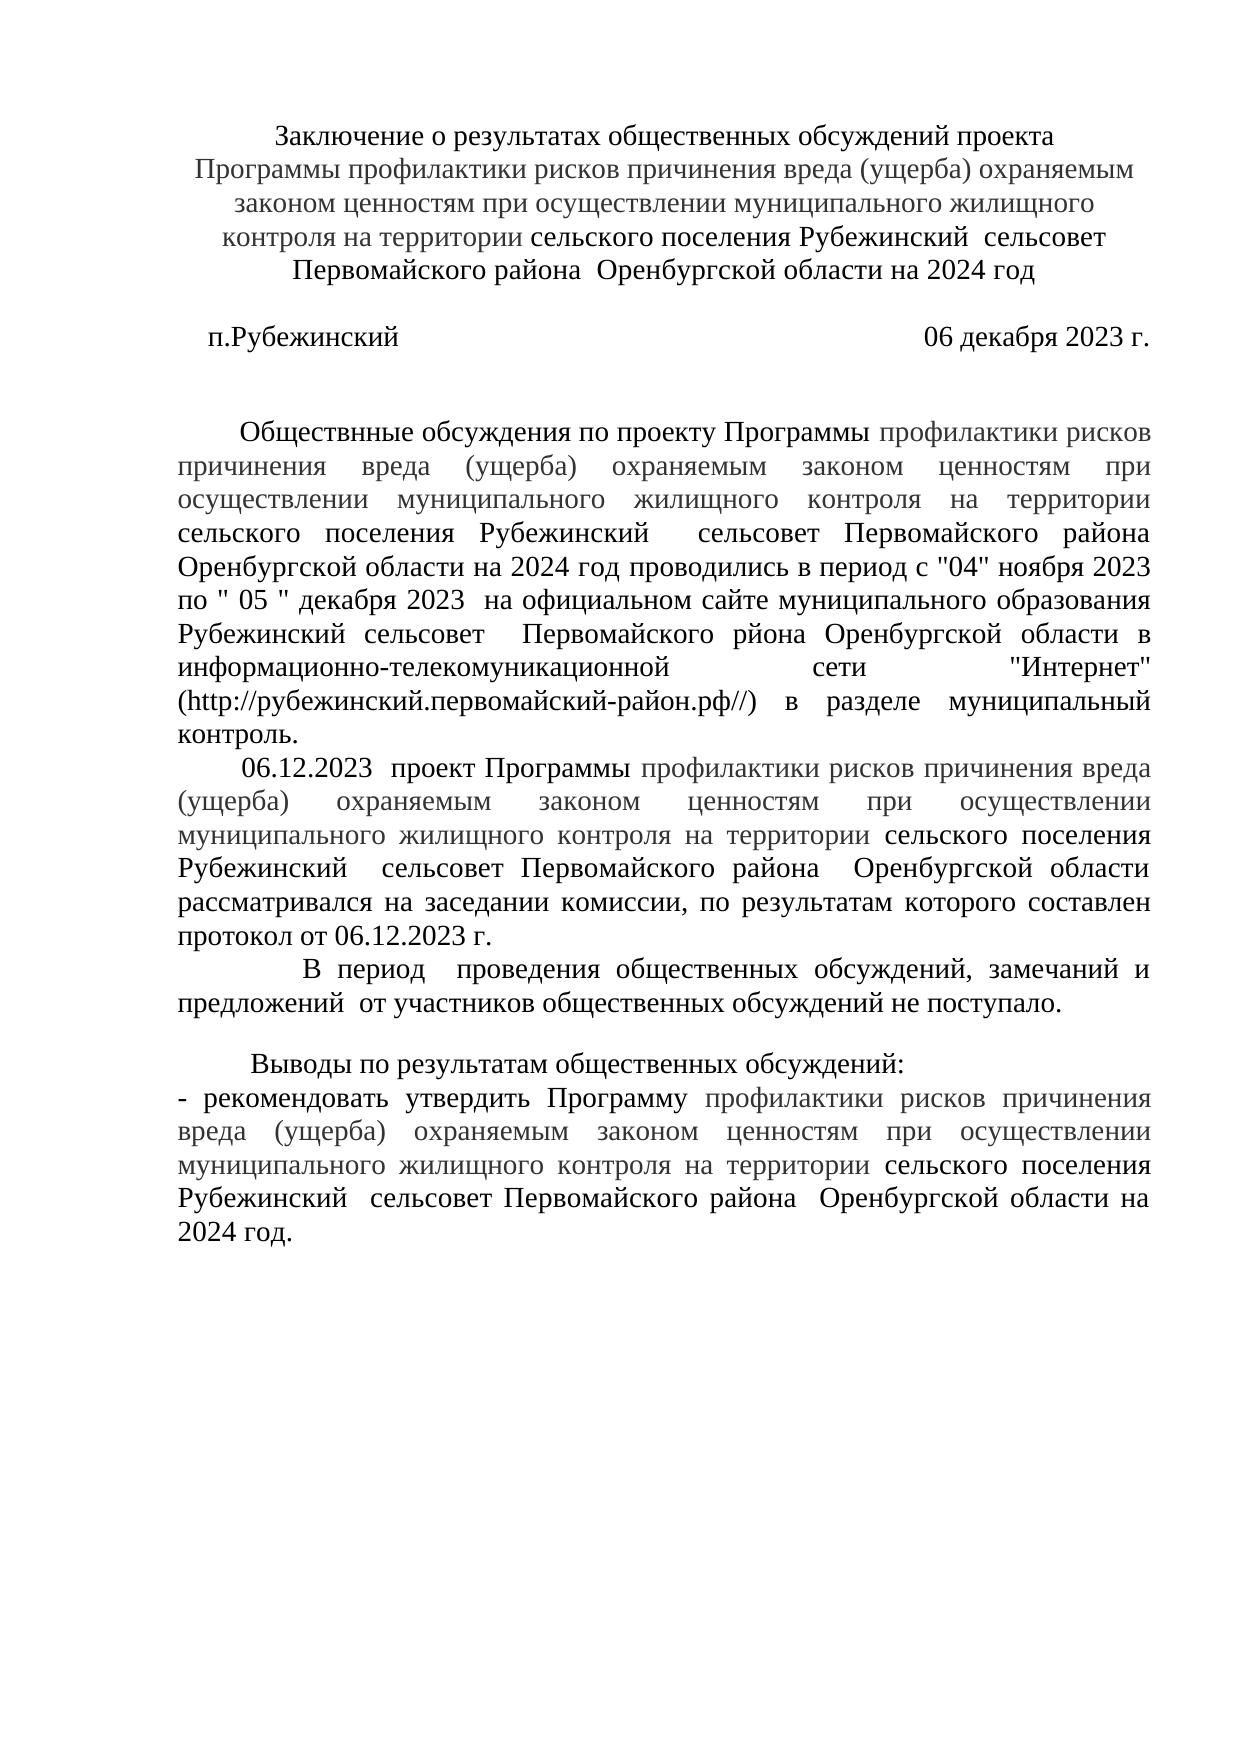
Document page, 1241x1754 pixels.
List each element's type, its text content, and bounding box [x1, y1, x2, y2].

text Программы профилактики рисков причинения вреда (ущерба) охраняемым законом ценностям при осуществлении муниципального жилищного контроля на территории сельского поселения Рубежинский сельсовет Первомайского района Оренбургской области на 2024 год [177, 152, 1152, 286]
text - рекомендовать утвердить Программу профилактики рисков причинения вреда (ущерба) охраняемым законом ценностям при осуществлении муниципального жилищного контроля на территории сельского поселения Рубежинский сельсовет Первомайского района Оренбургской области на 2024 год. [177, 1080, 1152, 1247]
text Обществнные обсуждения по проекту Программы профилактики рисков причинения вреда (ущерба) охраняемым законом ценностям при осуществлении муниципального жилищного контроля на территории сельского поселения Рубежинский сельсовет Первомайского района Оренбургской области на 2024 год проводились в период с "04" ноября 2023 по " 05 " декабря 2023 на официальном сайте муниципального образования Рубежинский сельсовет Первомайского рйона Оренбургской области в информационно-телекомуникационной сети "Интернет" (http://рубежинский.первомайский-район.рф//) в разделе муниципальный контроль. 06.12.2023 проект Программы профилактики рисков причинения вреда (ущерба) охраняемым законом ценностям при осуществлении муниципального жилищного контроля на территории сельского поселения Рубежинский сельсовет Первомайского района Оренбургской области рассматривался на заседании комиссии, по результатам которого составлен протокол от 06.12.2023 г. [177, 414, 1152, 951]
text Выводы по результатам общественных обсуждений: [177, 1046, 1152, 1080]
text Заключение о результатах общественных обсуждений проекта [177, 118, 1152, 152]
text п.Рубежинский 06 декабря 2023 г. [177, 286, 1152, 381]
text В период проведения общественных обсуждений, замечаний и предложений от участников общественных обсуждений не поступало. [177, 951, 1152, 1018]
